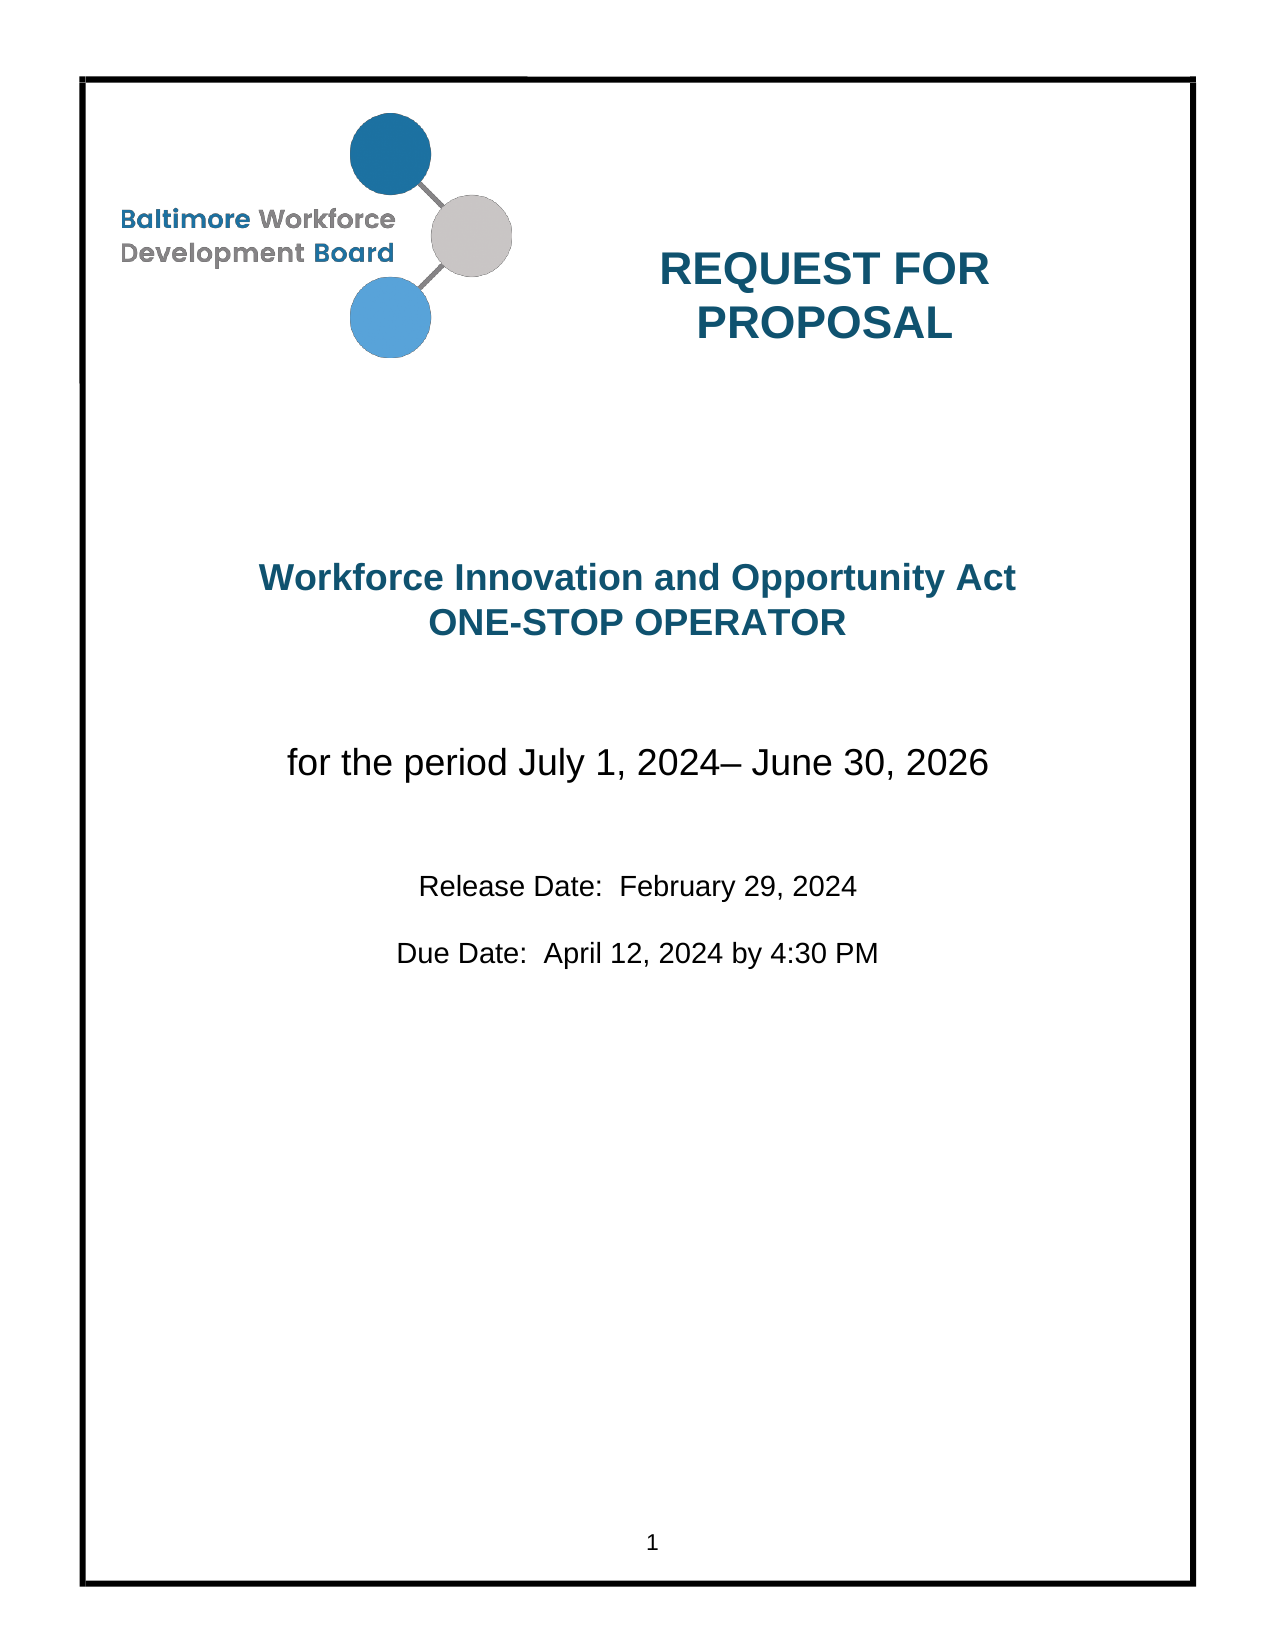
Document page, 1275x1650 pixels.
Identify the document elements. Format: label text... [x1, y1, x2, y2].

text for the period July 1, 2024– June 30, 2026 [279, 740, 997, 783]
text Workforce Innovation and Opportunity Act ONE-STOP OPERATOR [258, 555, 1021, 643]
text Due Date: April 12, 2024 by 4:30 PM [279, 936, 997, 970]
text REQUEST FOR PROPOSAL [659, 242, 992, 348]
picture [122, 113, 512, 358]
text Release Date: February 29, 2024 [279, 869, 997, 903]
